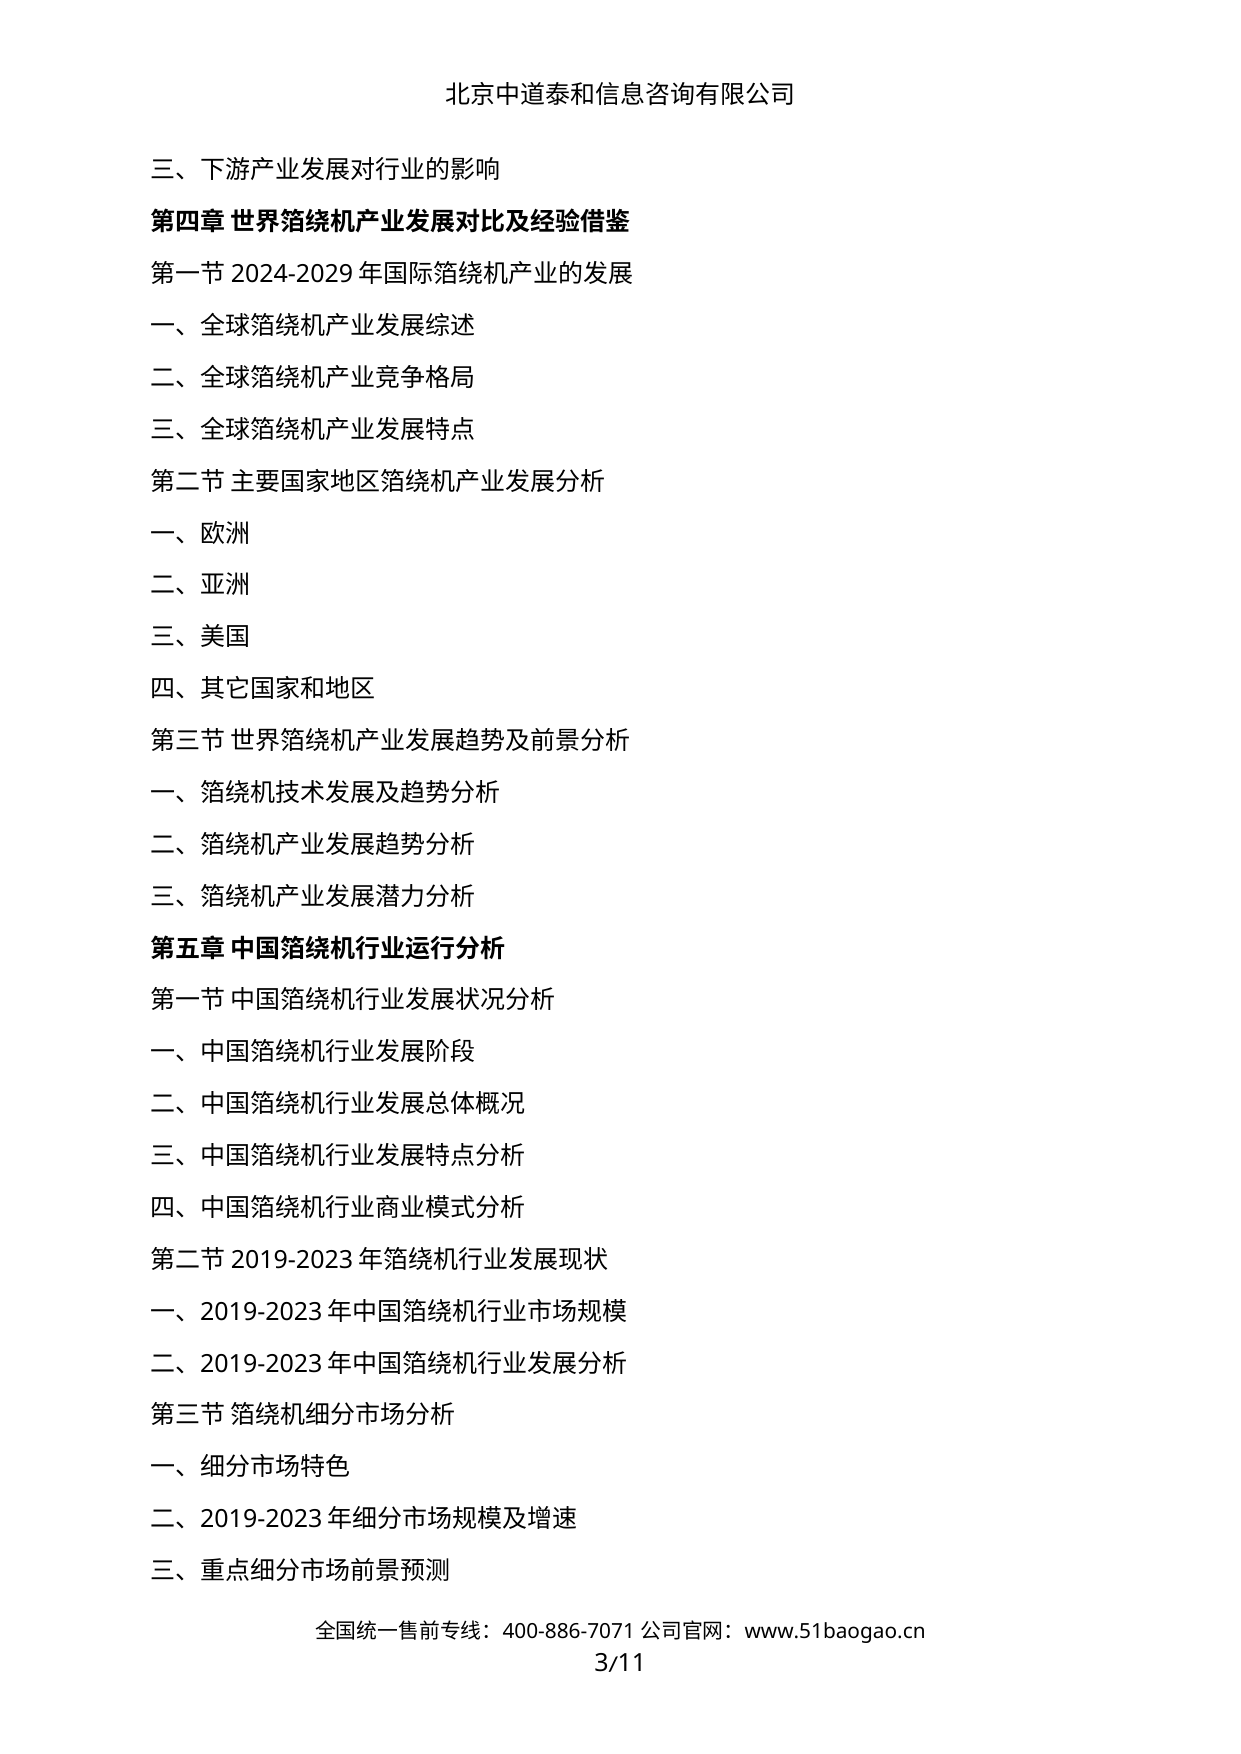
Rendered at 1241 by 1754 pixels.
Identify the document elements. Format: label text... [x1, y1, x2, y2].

text 一、全球箔绕机产业发展综述 [150, 306, 1090, 342]
text 第三节 世界箔绕机产业发展趋势及前景分析 [150, 721, 1090, 757]
text 第五章 中国箔绕机行业运行分析 [150, 928, 1090, 964]
text 第二节 主要国家地区箔绕机产业发展分析 [150, 461, 1090, 497]
text 一、箔绕机技术发展及趋势分析 [150, 772, 1090, 809]
text 三、箔绕机产业发展潜力分析 [150, 876, 1090, 912]
text 一、中国箔绕机行业发展阶段 [150, 1032, 1090, 1068]
text 二、2019-2023年细分市场规模及增速 [150, 1499, 1090, 1535]
text 一、细分市场特色 [150, 1447, 1090, 1483]
text 第一节 中国箔绕机行业发展状况分析 [150, 980, 1090, 1016]
text 一、2019-2023年中国箔绕机行业市场规模 [150, 1291, 1090, 1327]
text 二、箔绕机产业发展趋势分析 [150, 824, 1090, 861]
text 三、下游产业发展对行业的影响 [150, 150, 1090, 186]
text 二、全球箔绕机产业竞争格局 [150, 357, 1090, 394]
text 第一节 2024-2029年国际箔绕机产业的发展 [150, 254, 1090, 290]
text 第四章 世界箔绕机产业发展对比及经验借鉴 [150, 202, 1090, 238]
text 二、2019-2023年中国箔绕机行业发展分析 [150, 1343, 1090, 1379]
text 三、重点细分市场前景预测 [150, 1551, 1090, 1587]
text 二、中国箔绕机行业发展总体概况 [150, 1084, 1090, 1120]
text 二、亚洲 [150, 565, 1090, 601]
text 第三节 箔绕机细分市场分析 [150, 1395, 1090, 1431]
text 一、欧洲 [150, 513, 1090, 549]
text 三、美国 [150, 617, 1090, 653]
text 四、中国箔绕机行业商业模式分析 [150, 1187, 1090, 1224]
text 三、中国箔绕机行业发展特点分析 [150, 1136, 1090, 1172]
text 四、其它国家和地区 [150, 669, 1090, 705]
text 第二节 2019-2023年箔绕机行业发展现状 [150, 1239, 1090, 1276]
text 三、全球箔绕机产业发展特点 [150, 409, 1090, 446]
